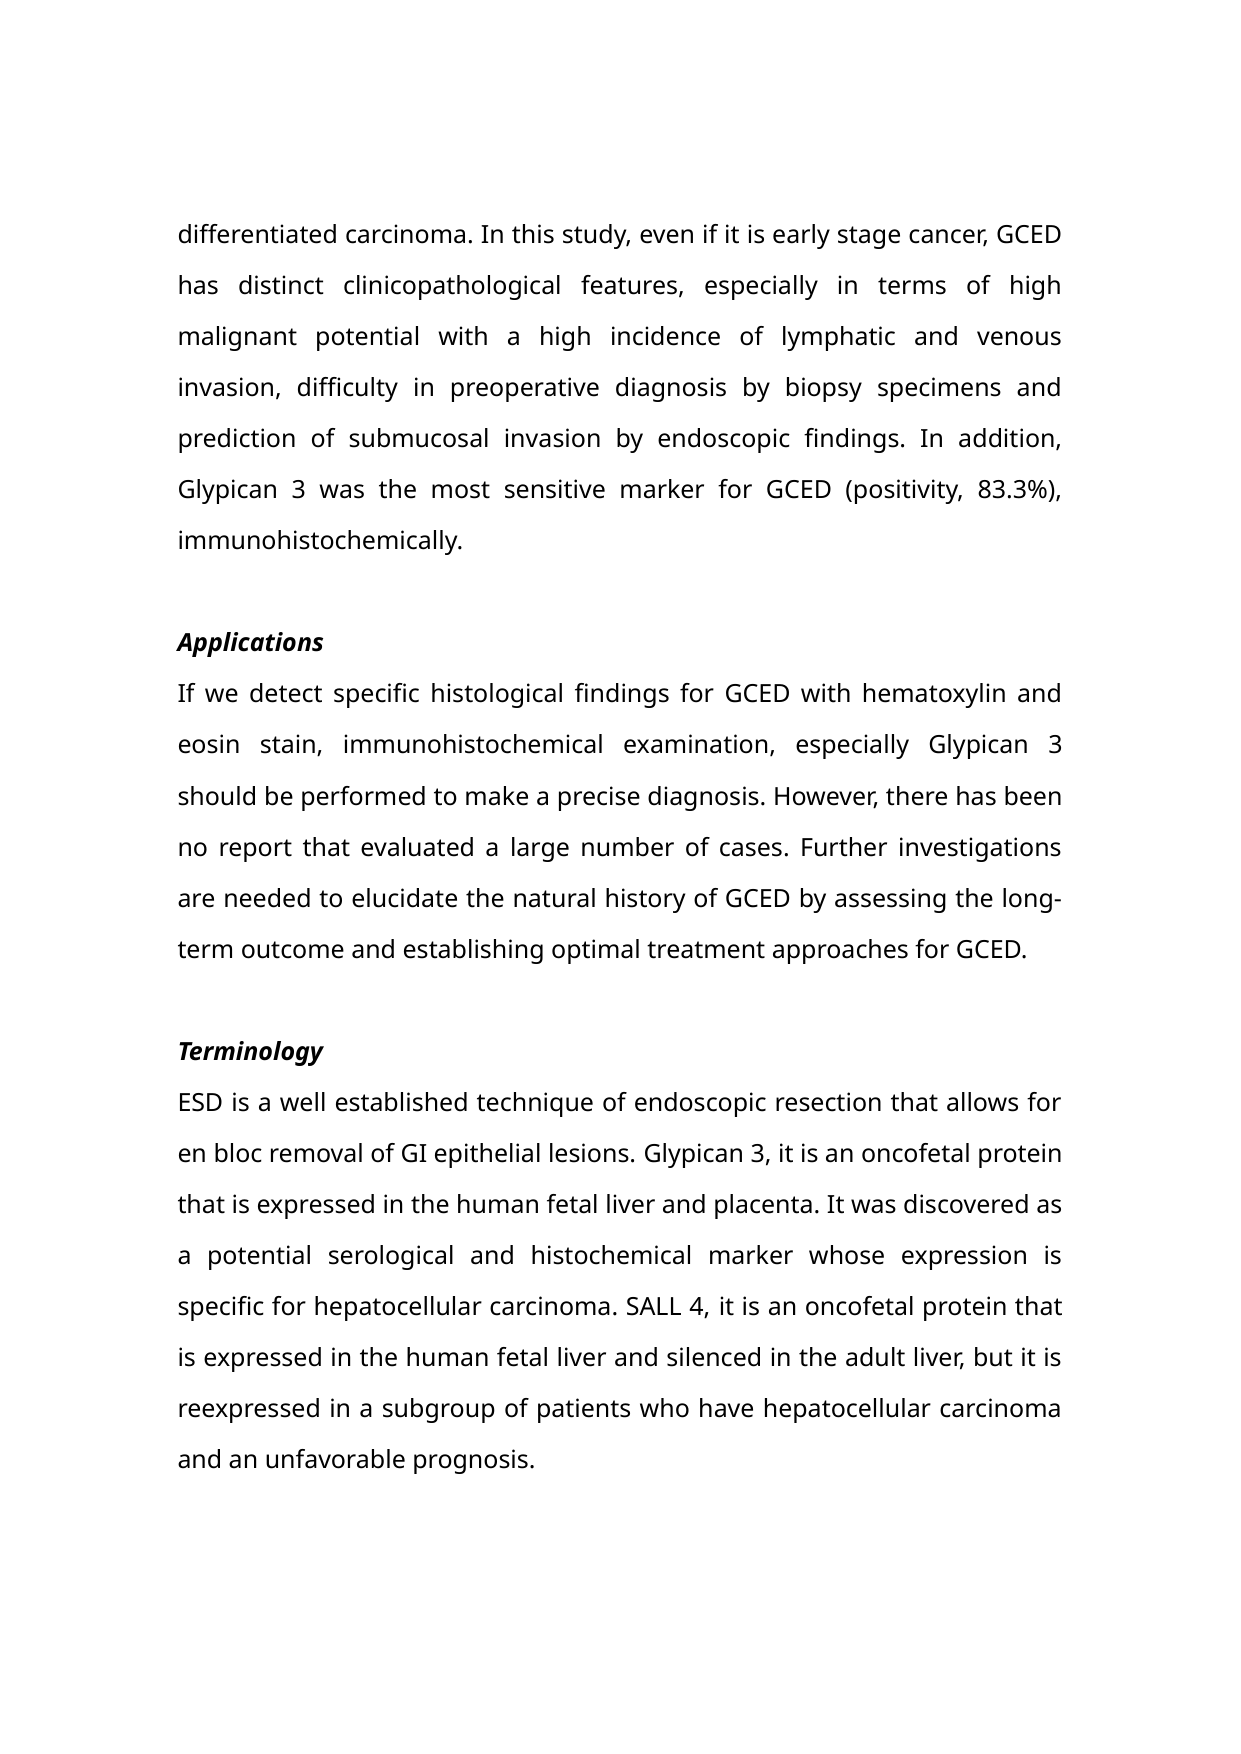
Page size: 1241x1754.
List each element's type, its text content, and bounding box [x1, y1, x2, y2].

text ESD is a well established technique of endoscopic resection that allows for en bloc removal of GI epithelial lesions. Glypican 3, it is an oncofetal protein that is expressed in the human fetal liver and placenta. It was discovered as a potential serological and histochemical marker whose expression is specific for hepatocellular carcinoma. SALL 4, it is an oncofetal protein that is expressed in the human fetal liver and silenced in the adult liver, but it is reexpressed in a subgroup of patients who have hepatocellular carcinoma and an unfavorable prognosis. [177, 1084, 1063, 1476]
text Applications [177, 625, 1063, 659]
text If we detect specific histological findings for GCED with hematoxylin and eosin stain, immunohistochemical examination, especially Glypican 3 should be performed to make a precise diagnosis. However, there has been no report that evaluated a large number of cases. Further investigations are needed to elucidate the natural history of GCED by assessing the long-term outcome and establishing optimal treatment approaches for GCED. [177, 676, 1063, 965]
text Terminology [177, 1033, 1063, 1067]
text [177, 217, 1063, 557]
